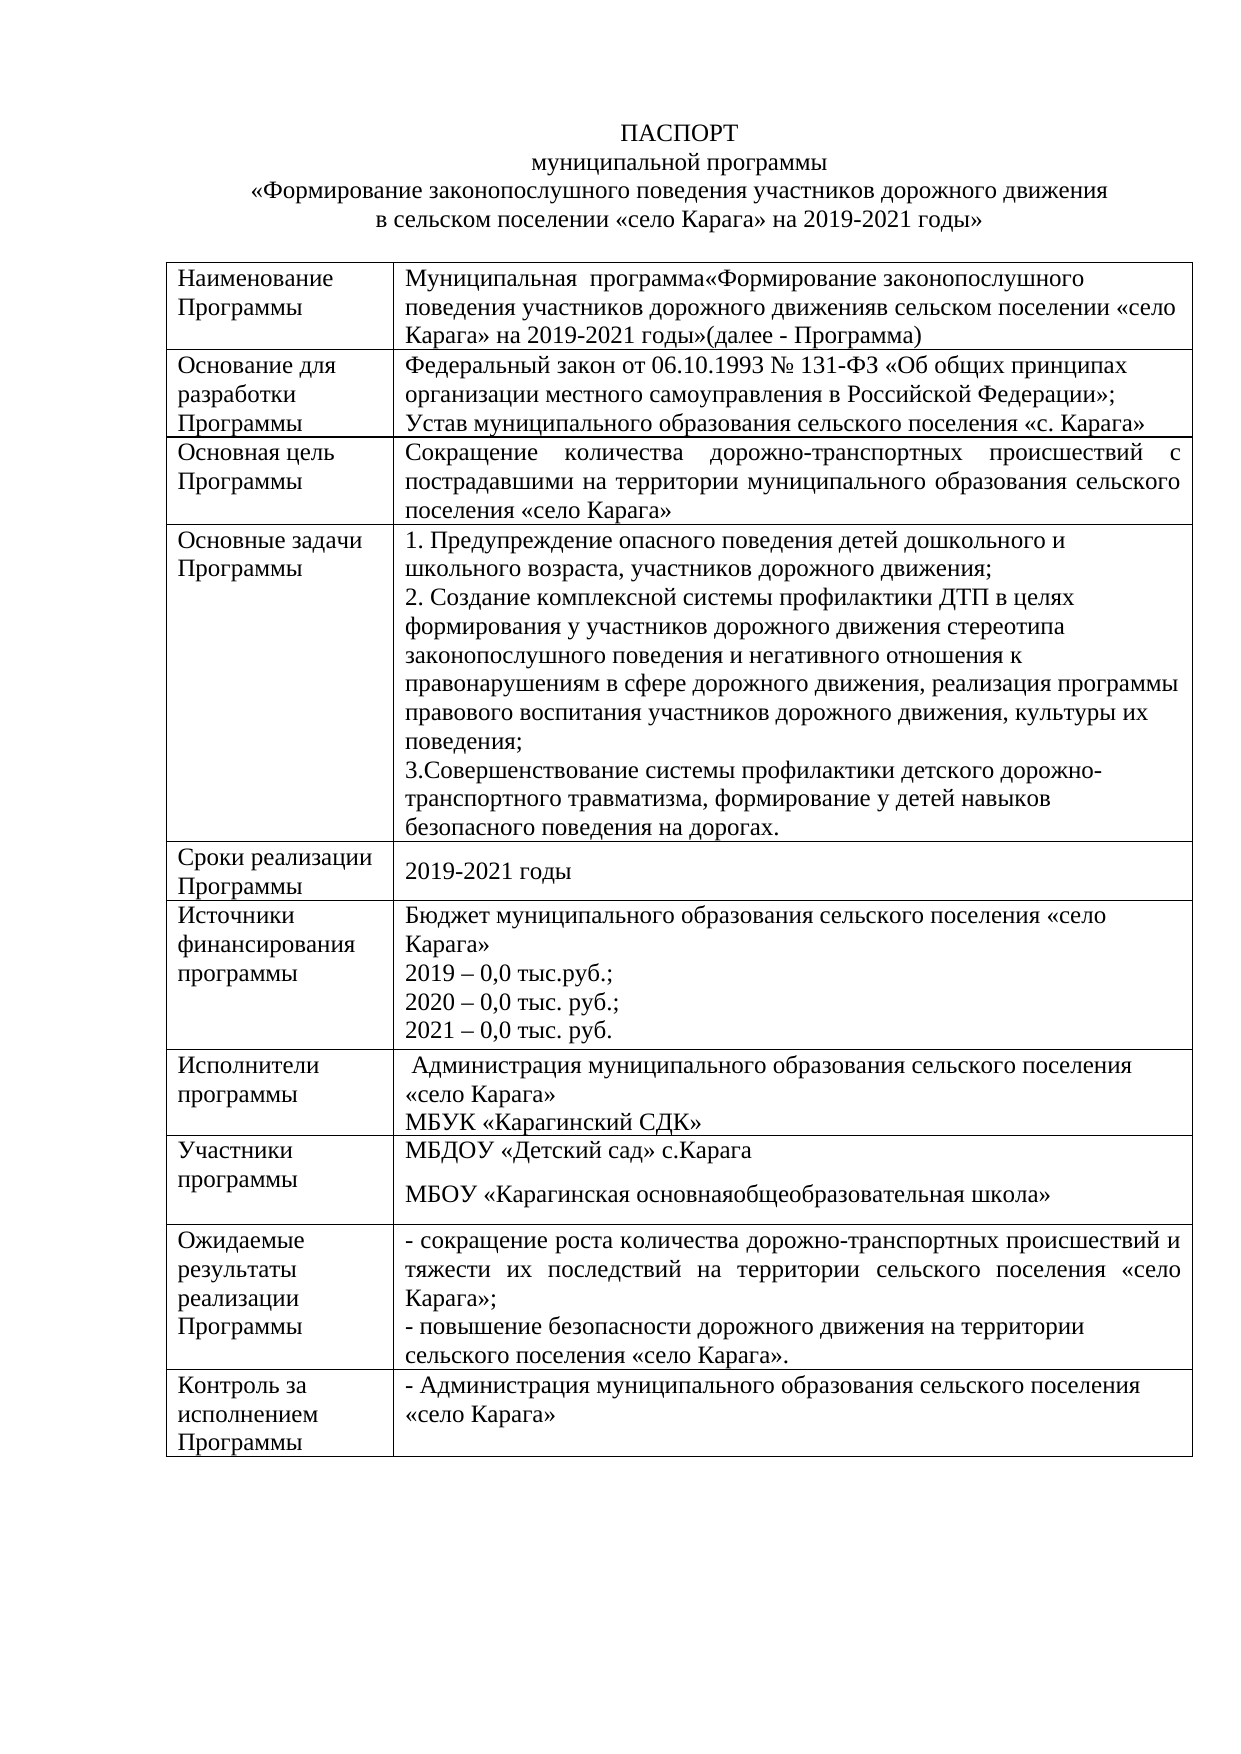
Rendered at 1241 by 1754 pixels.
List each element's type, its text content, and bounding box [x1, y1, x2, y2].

table_cell Сроки реализации Программы [167, 842, 393, 899]
table_header Муниципальная программа«Формирование законопослушного поведения участников дорожного движенияв сельском поселении «село Карага» на 2019-2021 годы»(далее - Программа) [394, 263, 1192, 349]
table_cell Контроль за исполнением Программы [167, 1370, 393, 1456]
table_cell Администрация муниципального образования сельского поселения «село Карага» МБУК «Карагинский СДК» - [394, 1050, 1192, 1134]
table_cell Ожидаемые результаты реализации Программы [167, 1225, 393, 1369]
table_header Наименование Программы [167, 263, 393, 349]
table_cell Федеральный закон от 06.10.1993 № 131-ФЗ «Об общих принципах организации местного самоуправления в Российской Федерации»; Устав муниципального образования сельского поселения «с. Карага» [394, 350, 1192, 436]
title ПАСПОРТ [177, 118, 1181, 147]
table_cell - Администрация муниципального образования сельского поселения «село Карага» [394, 1370, 1192, 1456]
table_cell 2019-2021 годы [394, 842, 1192, 899]
title муниципальной программы [177, 147, 1181, 176]
table_cell Исполнители программы [167, 1050, 393, 1134]
table_cell Источники финансирования программы [167, 901, 393, 1049]
text в сельском поселении «село Карага» на 2019-2021 годы» [177, 204, 1181, 233]
table_cell Основные задачи Программы [167, 525, 393, 841]
table_cell Основание для разработки Программы [167, 350, 393, 436]
table_cell - сокращение роста количества дорожно-транспортных происшествий и тяжести их последствий на территории сельского поселения «село Карага»; - повышение безопасности дорожного движения на территории сельского поселения «село Карага». [394, 1225, 1192, 1369]
table_cell Бюджет муниципального образования сельского поселения «село Карага» 2019 – 0,0 тыс.руб.; 2020 – 0,0 тыс. руб.; 2021 – 0,0 тыс. руб. [394, 901, 1192, 1049]
table_cell Основная цель Программы [167, 438, 393, 524]
table_cell Сокращение количества дорожно-транспортных происшествий с пострадавшими на территории муниципального образования сельского поселения «село Карага» [394, 438, 1192, 524]
table_cell 1. Предупреждение опасного поведения детей дошкольного и школьного возраста, участников дорожного движения; 2. Создание комплексной системы профилактики ДТП в целях формирования у участников дорожного движения стереотипа законопослушного поведения и негативного отношения к правонарушениям в сфере дорожного движения, реализация программы правового воспитания участников дорожного движения, культуры их поведения; 3.Совершенствование системы профилактики детского дорожно-транспортного травматизма, формирование у детей навыков безопасного поведения на дорогах. [394, 525, 1192, 841]
table_cell МБДОУ «Детский сад» с.Карага МБОУ «Карагинская основнаяобщеобразовательная школа» [394, 1136, 1192, 1224]
text «Формирование законопослушного поведения участников дорожного движения [177, 176, 1181, 204]
table_cell Участники программы [167, 1136, 393, 1224]
